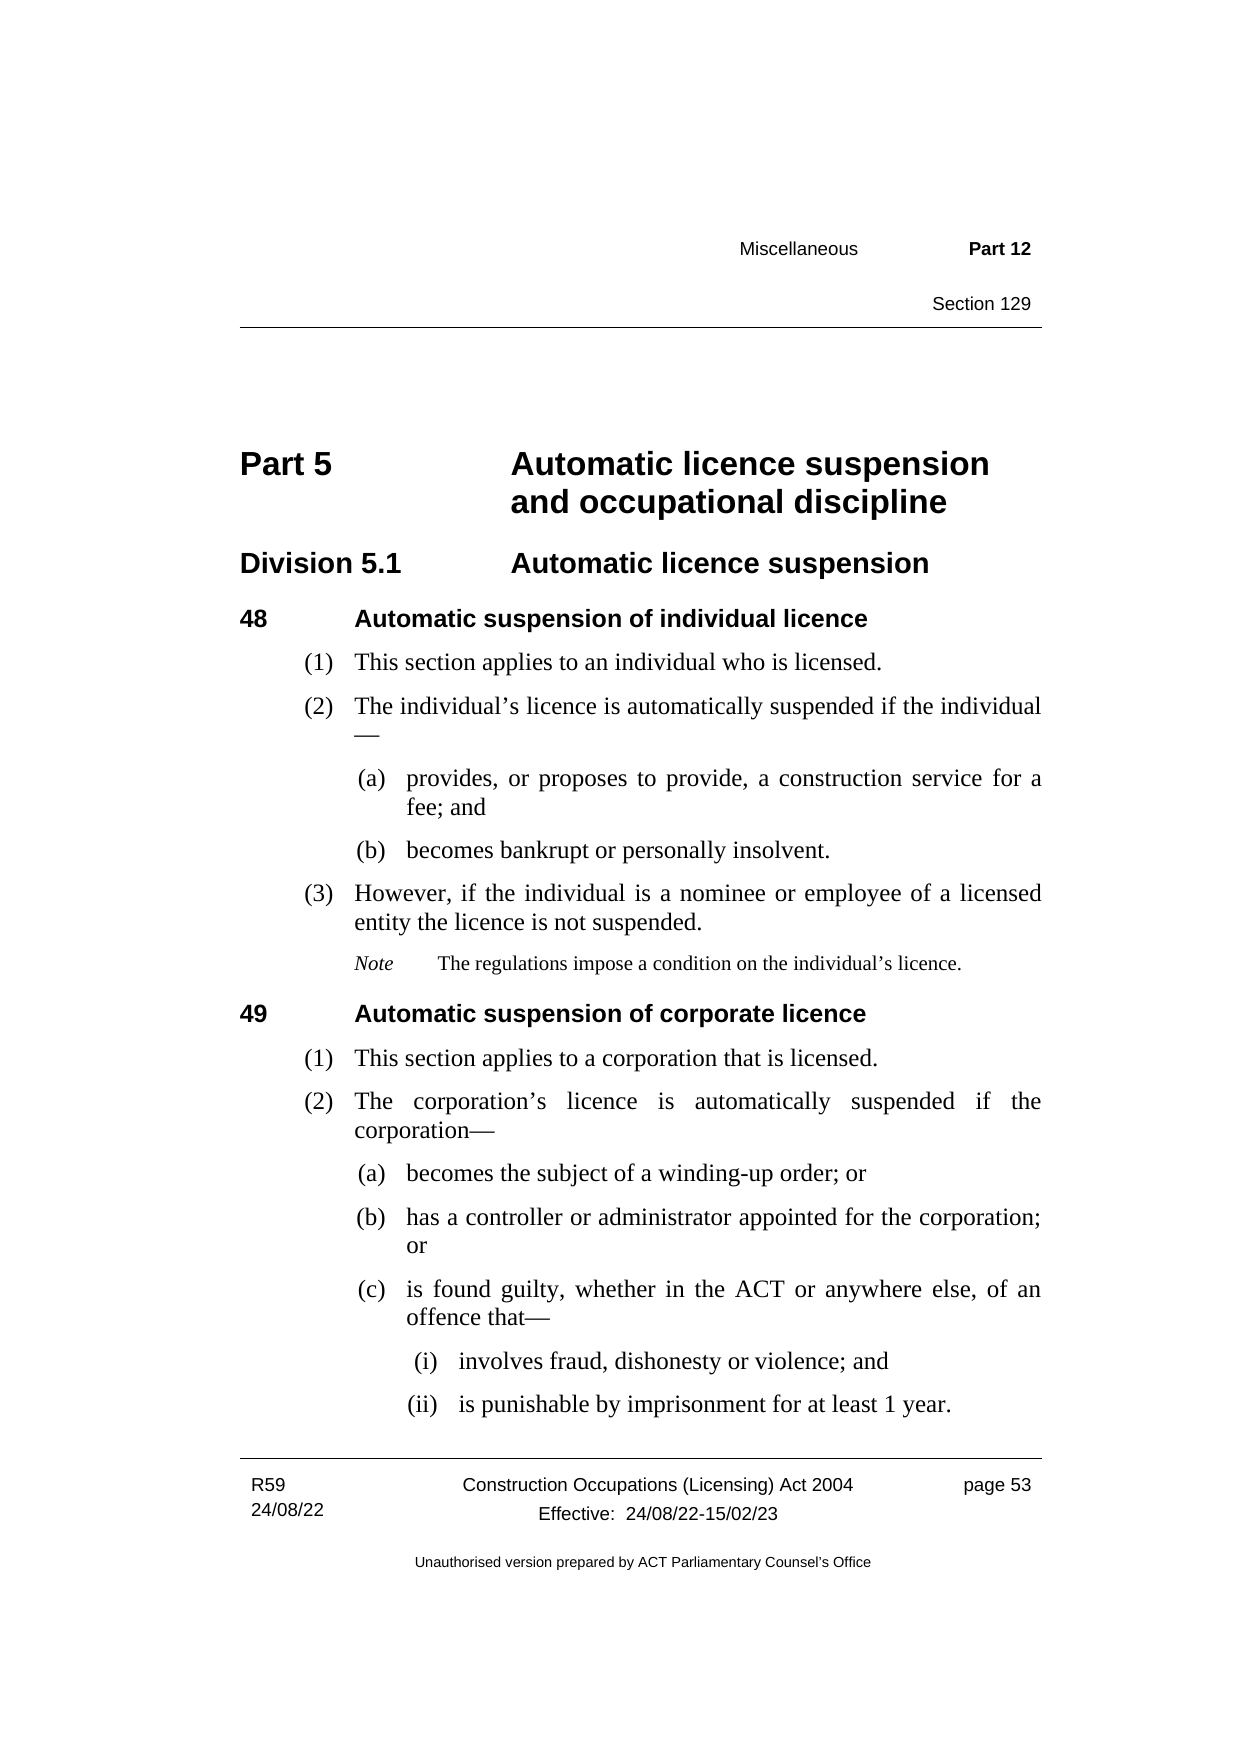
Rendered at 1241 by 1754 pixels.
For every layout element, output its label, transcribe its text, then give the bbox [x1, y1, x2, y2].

text (2) The corporation’s licence is automatically suspended if the corporation— [239, 1086, 1042, 1144]
text (b) has a controller or administrator appointed for the corporation; or [239, 1202, 1042, 1259]
text Division 5.1 Automatic licence suspension [239, 546, 1042, 579]
text (ii) is punishable by imprisonment for at least 1 year. [239, 1389, 1042, 1418]
text (1) This section applies to a corporation that is licensed. [239, 1043, 1042, 1072]
text (c) is found guilty, whether in the ACT or anywhere else, of an offence that— [239, 1274, 1042, 1331]
text (1) This section applies to an individual who is licensed. [239, 647, 1042, 676]
text (a) provides, or proposes to provide, a construction service for a fee; and [239, 763, 1042, 820]
text (3) However, if the individual is a nominee or employee of a licensed entity the licence is not suspended. [239, 878, 1042, 936]
text Note The regulations impose a condition on the individual’s licence. [354, 950, 1042, 974]
text 48 Automatic suspension of individual licence [239, 604, 1042, 633]
text (2) The individual’s licence is automatically suspended if the individual— [239, 691, 1042, 748]
text 49 Automatic suspension of corporate licence [239, 999, 1042, 1028]
text (i) involves fraud, dishonesty or violence; and [239, 1346, 1042, 1374]
text (a) becomes the subject of a winding-up order; or [239, 1158, 1042, 1187]
text (b) becomes bankrupt or personally insolvent. [239, 835, 1042, 864]
text Part 5 Automatic licence suspension and occupational discipline [239, 444, 1042, 521]
